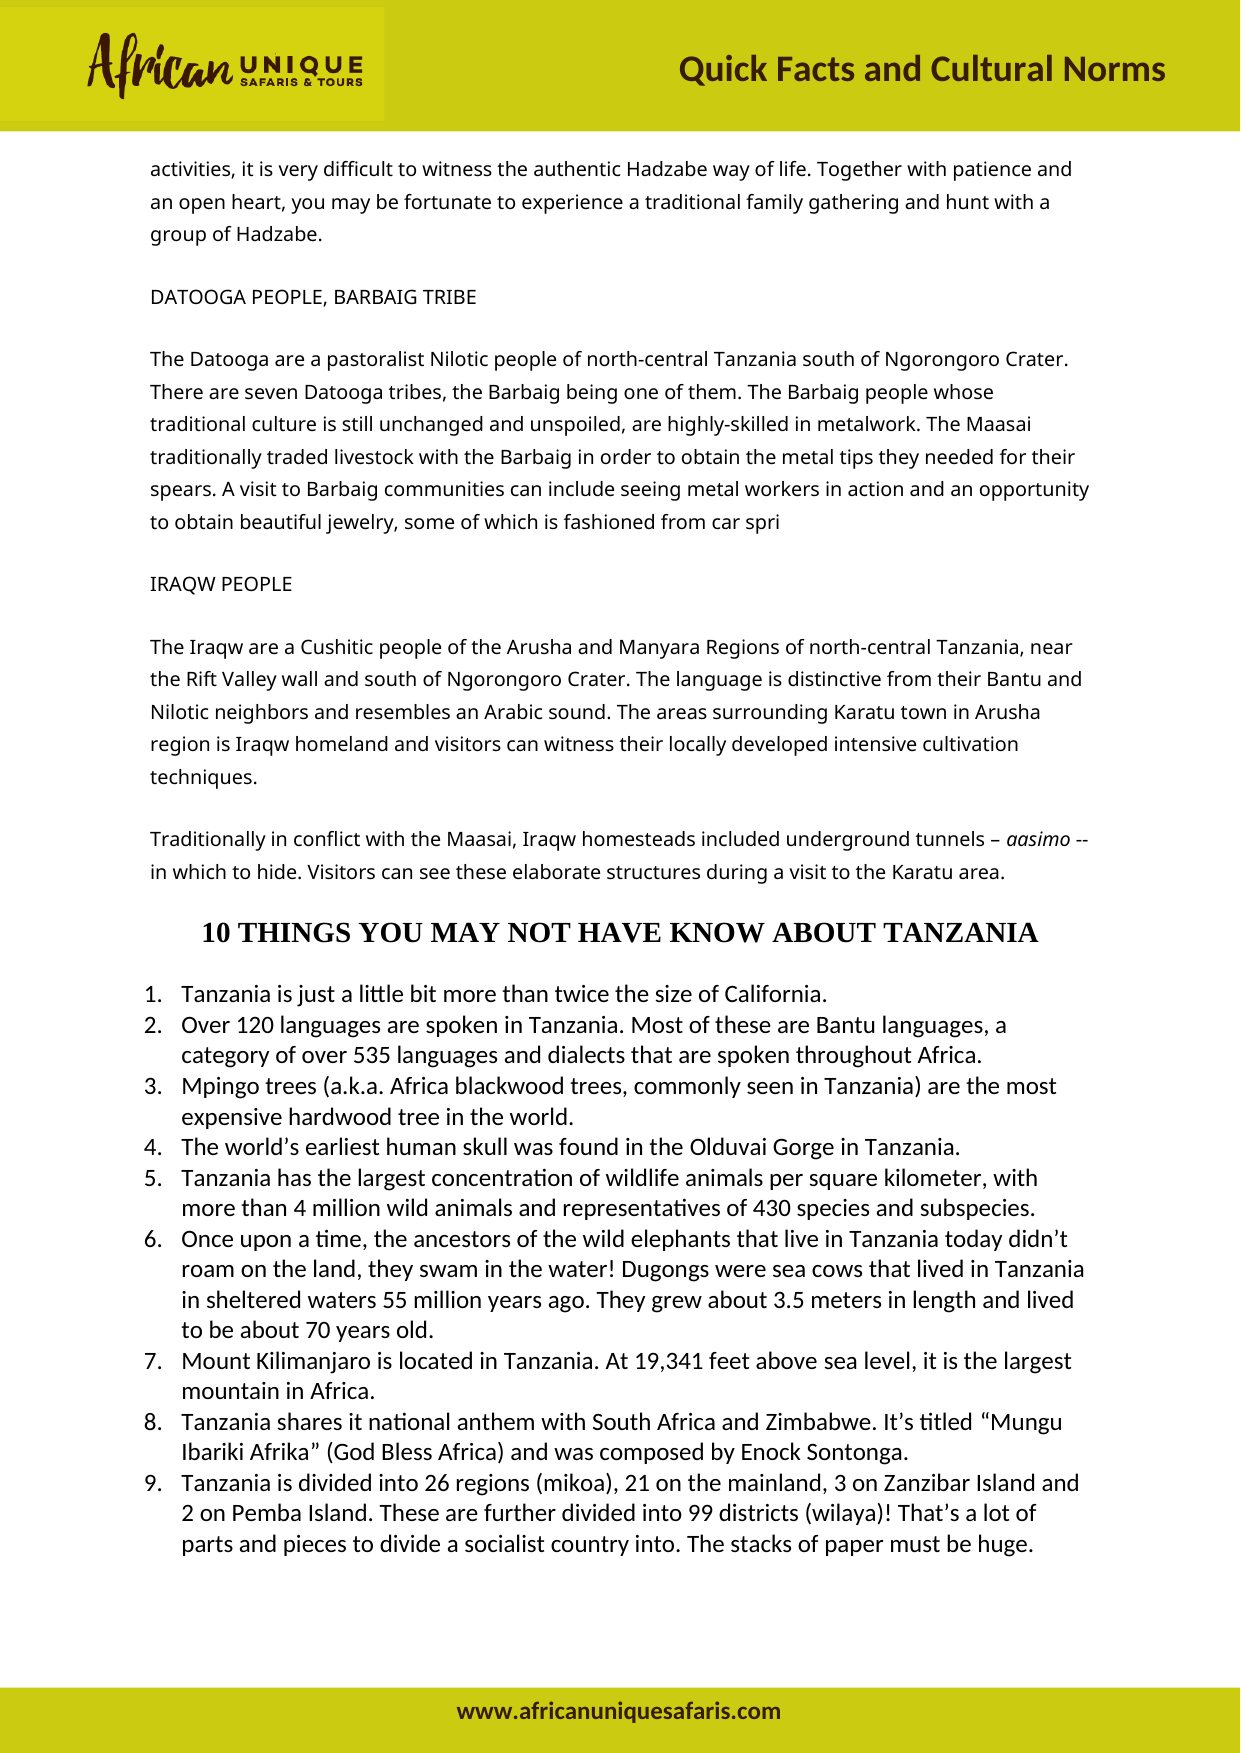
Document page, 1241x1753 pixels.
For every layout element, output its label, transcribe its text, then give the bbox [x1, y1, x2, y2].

list Tanzania is just a little bit more than twice the size of California. [144, 978, 1090, 1009]
list Tanzania shares it national anthem with South Africa and Zimbabwe. It’s titled “Mungu Ibariki Afrika” (God Bless Africa) and was composed by Enock Sontonga. [144, 1406, 1090, 1467]
list The world’s earliest human skull was found in the Olduvai Gorge in Tanzania. [144, 1131, 1090, 1162]
list Tanzania has the largest concentration of wildlife animals per square kilometer, with more than 4 million wild animals and representatives of 430 species and subspecies. [144, 1162, 1090, 1223]
text The Datooga are a pastoralist Nilotic people of north-central Tanzania south of Ngorongoro Crater. There are seven Datooga tribes, the Barbaig being one of them. The Barbaig people whose traditional culture is still unchanged and unspoiled, are highly-skilled in metalwork. The Maasai traditionally traded livestock with the Barbaig in order to obtain the metal tips they needed for their spears. A visit to Barbaig communities can include seeing metal workers in action and an opportunity to obtain beautiful jewelry, some of which is fashioned from car spri [150, 340, 1090, 535]
text DATOOGA PEOPLE, BARBAIG TRIBE [150, 277, 1090, 310]
list Tanzania is divided into 26 regions (mikoa), 21 on the mainland, 3 on Zanzibar Island and 2 on Pemba Island. These are further divided into 99 districts (wilaya)! That’s a lot of parts and pieces to divide a socialist country into. The stacks of paper must be huge. [144, 1467, 1090, 1558]
picture [0, 7, 385, 121]
list Once upon a time, the ancestors of the wild elephants that live in Tanzania today didn’t roam on the land, they swam in the water! Dugongs were sea cows that lived in Tanzania in sheltered waters 55 million years ago. They grew about 3.5 meters in length and lived to be about 70 years old. [144, 1223, 1090, 1345]
text 10 THINGS YOU MAY NOT HAVE KNOW ABOUT TANZANIA [150, 915, 1090, 948]
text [150, 150, 1090, 247]
list Mpingo trees (a.k.a. Africa blackwood trees, commonly seen in Tanzania) are the most expensive hardwood tree in the world. [144, 1070, 1090, 1131]
text IRAQW PEOPLE [150, 565, 1090, 597]
list Mount Kilimanjaro is located in Tanzania. At 19,341 feet above sea level, it is the largest mountain in Africa. [144, 1345, 1090, 1406]
text The Iraqw are a Cushitic people of the Arusha and Manyara Regions of north-central Tanzania, near the Rift Valley wall and south of Ngorongoro Crater. The language is distinctive from their Bantu and Nilotic neighbors and resembles an Arabic sound. The areas surrounding Karatu town in Arusha region is Iraqw homeland and visitors can witness their locally developed intensive cultivation techniques. [150, 627, 1090, 790]
list Over 120 languages are spoken in Tanzania. Most of these are Bantu languages, a category of over 535 languages and dialects that are spoken throughout Africa. [144, 1009, 1090, 1070]
text Traditionally in conflict with the Maasai, Iraqw homesteads included underground tunnels – aasimo -- in which to hide. Visitors can see these elaborate structures during a visit to the Karatu area. [150, 820, 1090, 885]
